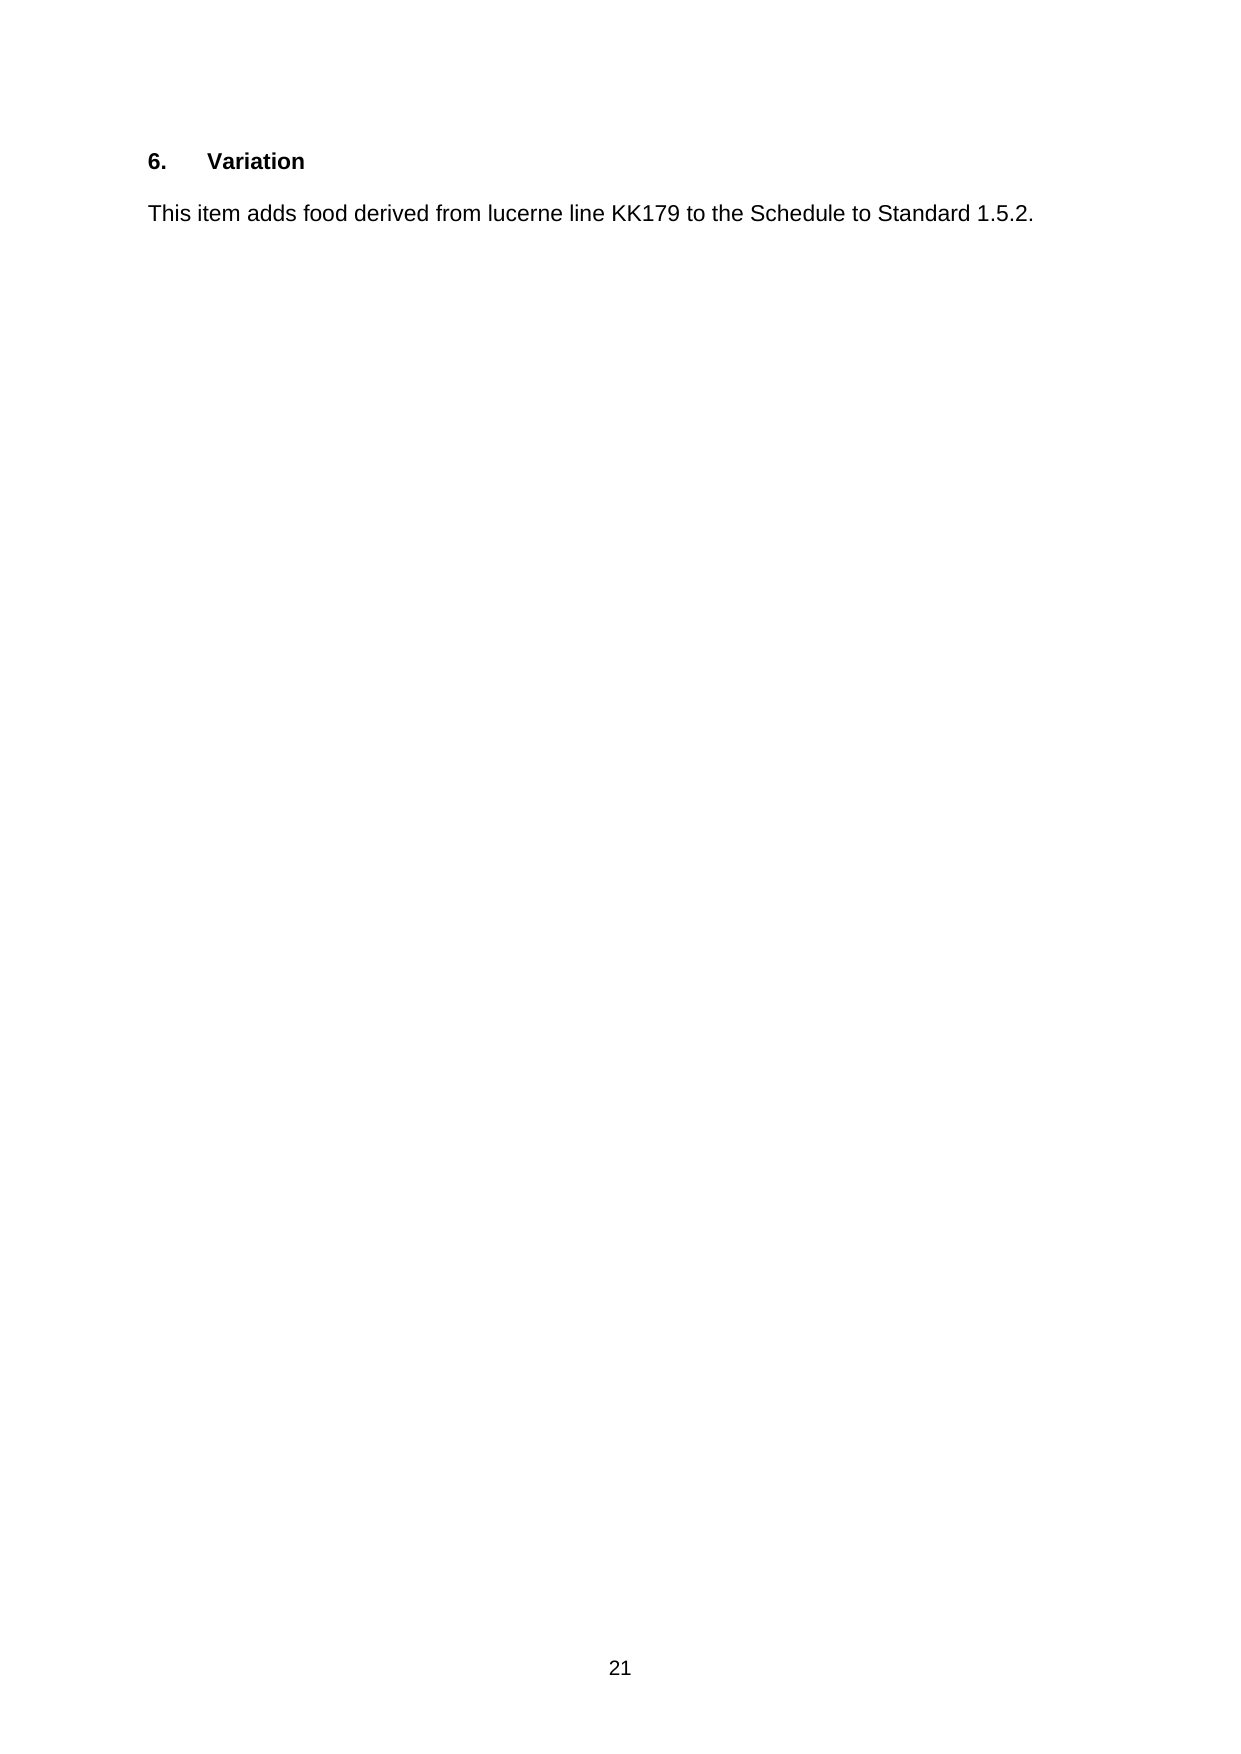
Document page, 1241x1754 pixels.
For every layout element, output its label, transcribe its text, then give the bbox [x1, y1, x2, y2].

text 6. Variation [148, 148, 1092, 174]
text This item adds food derived from lucerne line KK179 to the Schedule to Standard 1.5.2. [148, 200, 1092, 227]
